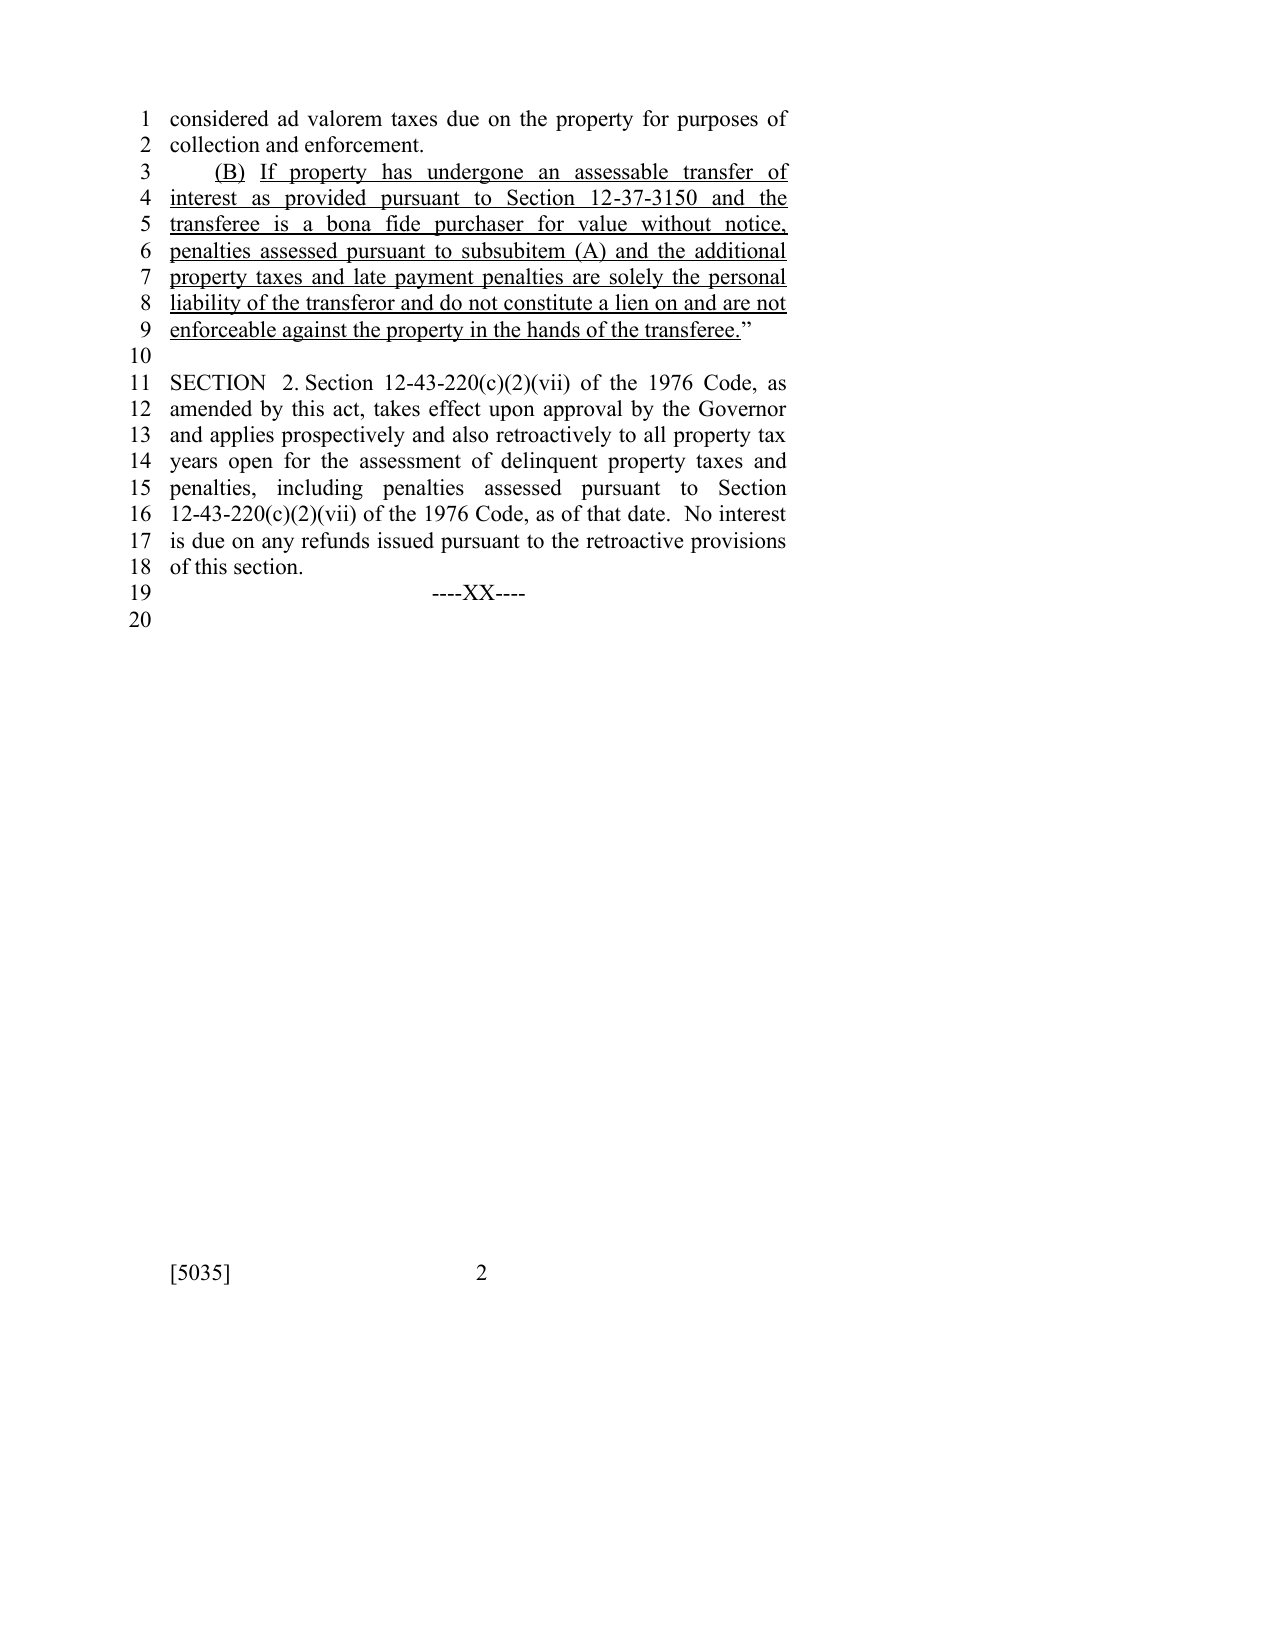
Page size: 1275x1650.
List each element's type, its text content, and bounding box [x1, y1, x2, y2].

text SECTION 2. Section 12-43-220(c)(2)(vii) of the 1976 Code, as amended by this act, takes effect upon approval by the Governor and applies prospectively and also retroactively to all property tax years open for the assessment of delinquent property taxes and penalties, including penalties assessed pursuant to Section 12-43-220(c)(2)(vii) of the 1976 Code, as of that date. No interest is due on any refunds issued pursuant to the retroactive provisions of this section. [169, 368, 787, 579]
text ----XX---- [169, 579, 787, 606]
text (B) If property has undergone an assessable transfer of interest as provided pursuant to Section 12-37-3150 and the transferee is a bona fide purchaser for value without notice, penalties assessed pursuant to subsubitem (A) and the additional property taxes and late payment penalties are solely the personal liability of the transferor and do not constitute a lien on and are not enforceable against the property in the hands of the transferee.” [169, 158, 787, 207]
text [169, 105, 787, 158]
